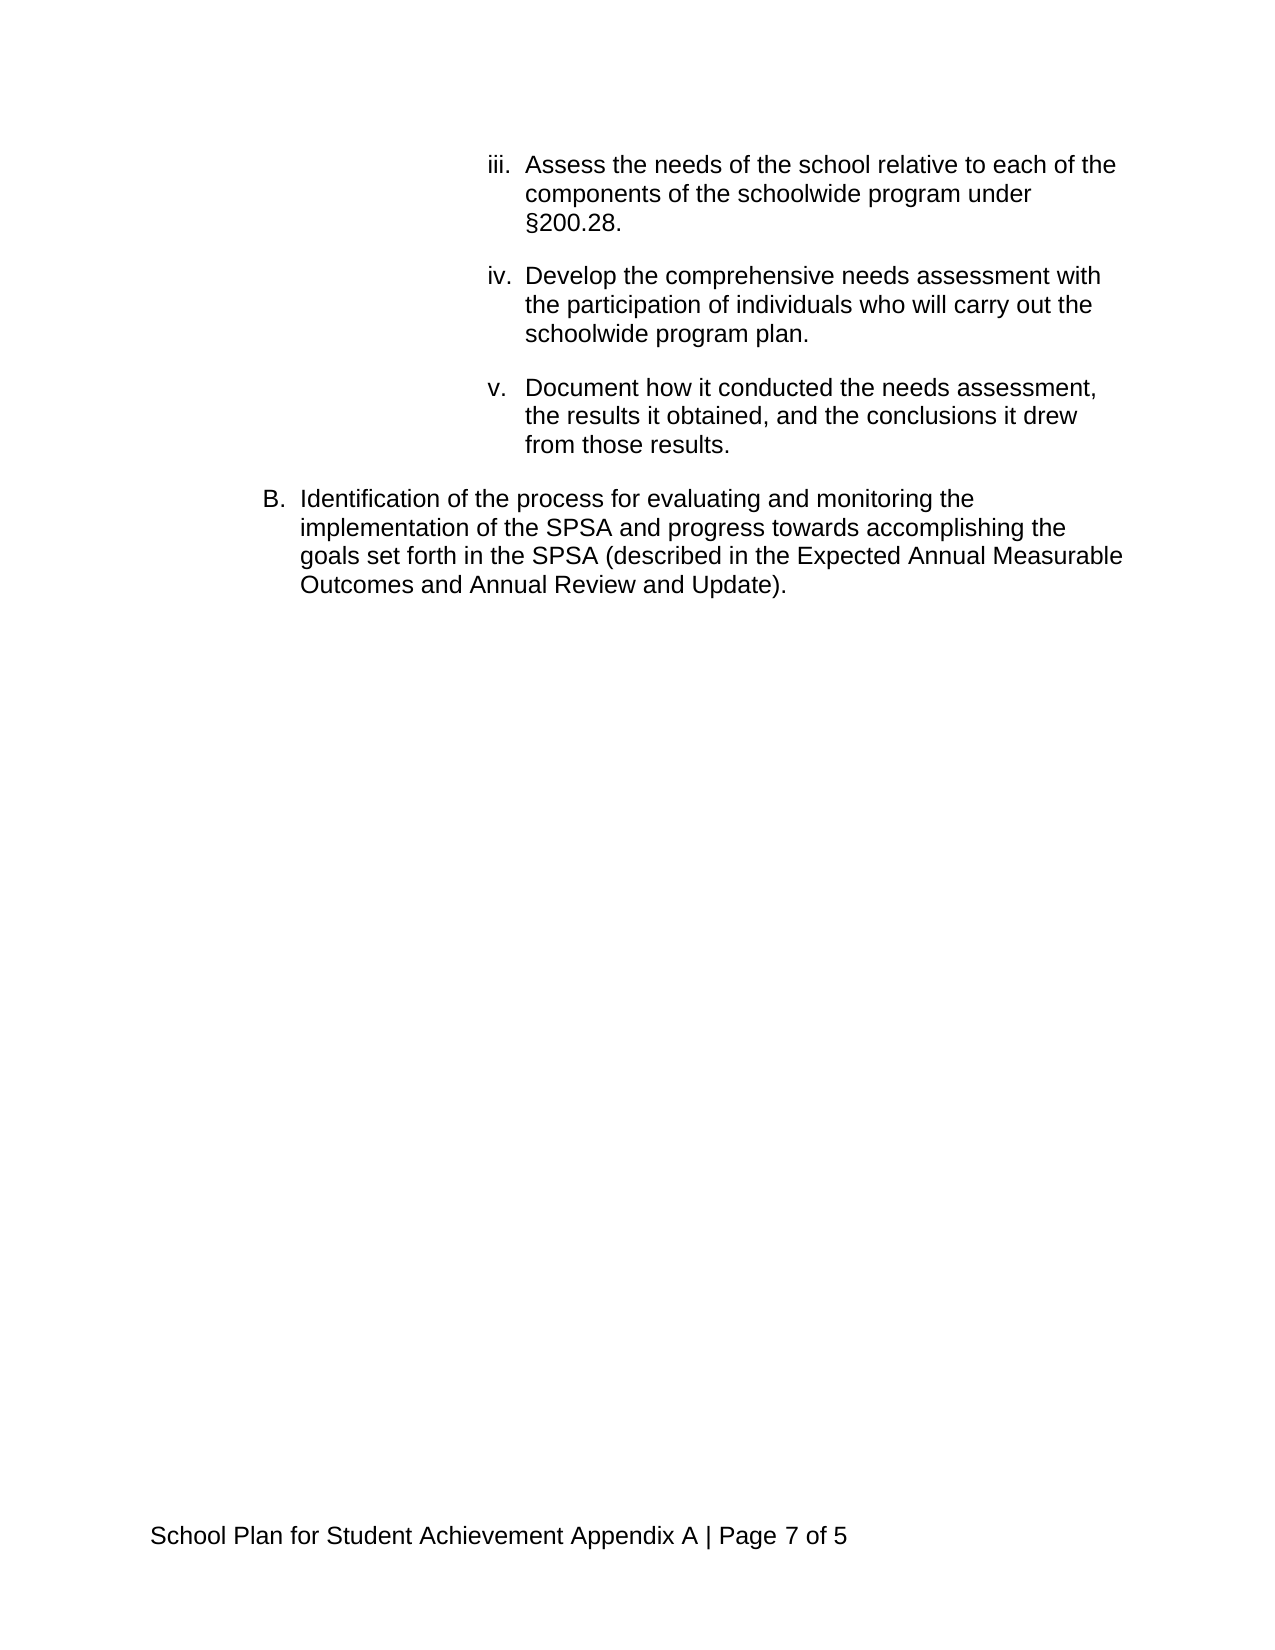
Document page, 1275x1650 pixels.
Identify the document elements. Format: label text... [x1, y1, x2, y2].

list Document how it conducted the needs assessment, the results it obtained, and the conclusions it drew from those results. [487, 372, 1125, 459]
list Develop the comprehensive needs assessment with the participation of individuals who will carry out the schoolwide program plan. [487, 261, 1125, 347]
list Assess the needs of the school relative to each of the components of the schoolwide program under §200.28. [487, 150, 1125, 236]
list Identification of the process for evaluating and monitoring the implementation of the SPSA and progress towards accomplishing the goals set forth in the SPSA (described in the Expected Annual Measurable Outcomes and Annual Review and Update). [262, 484, 1125, 599]
